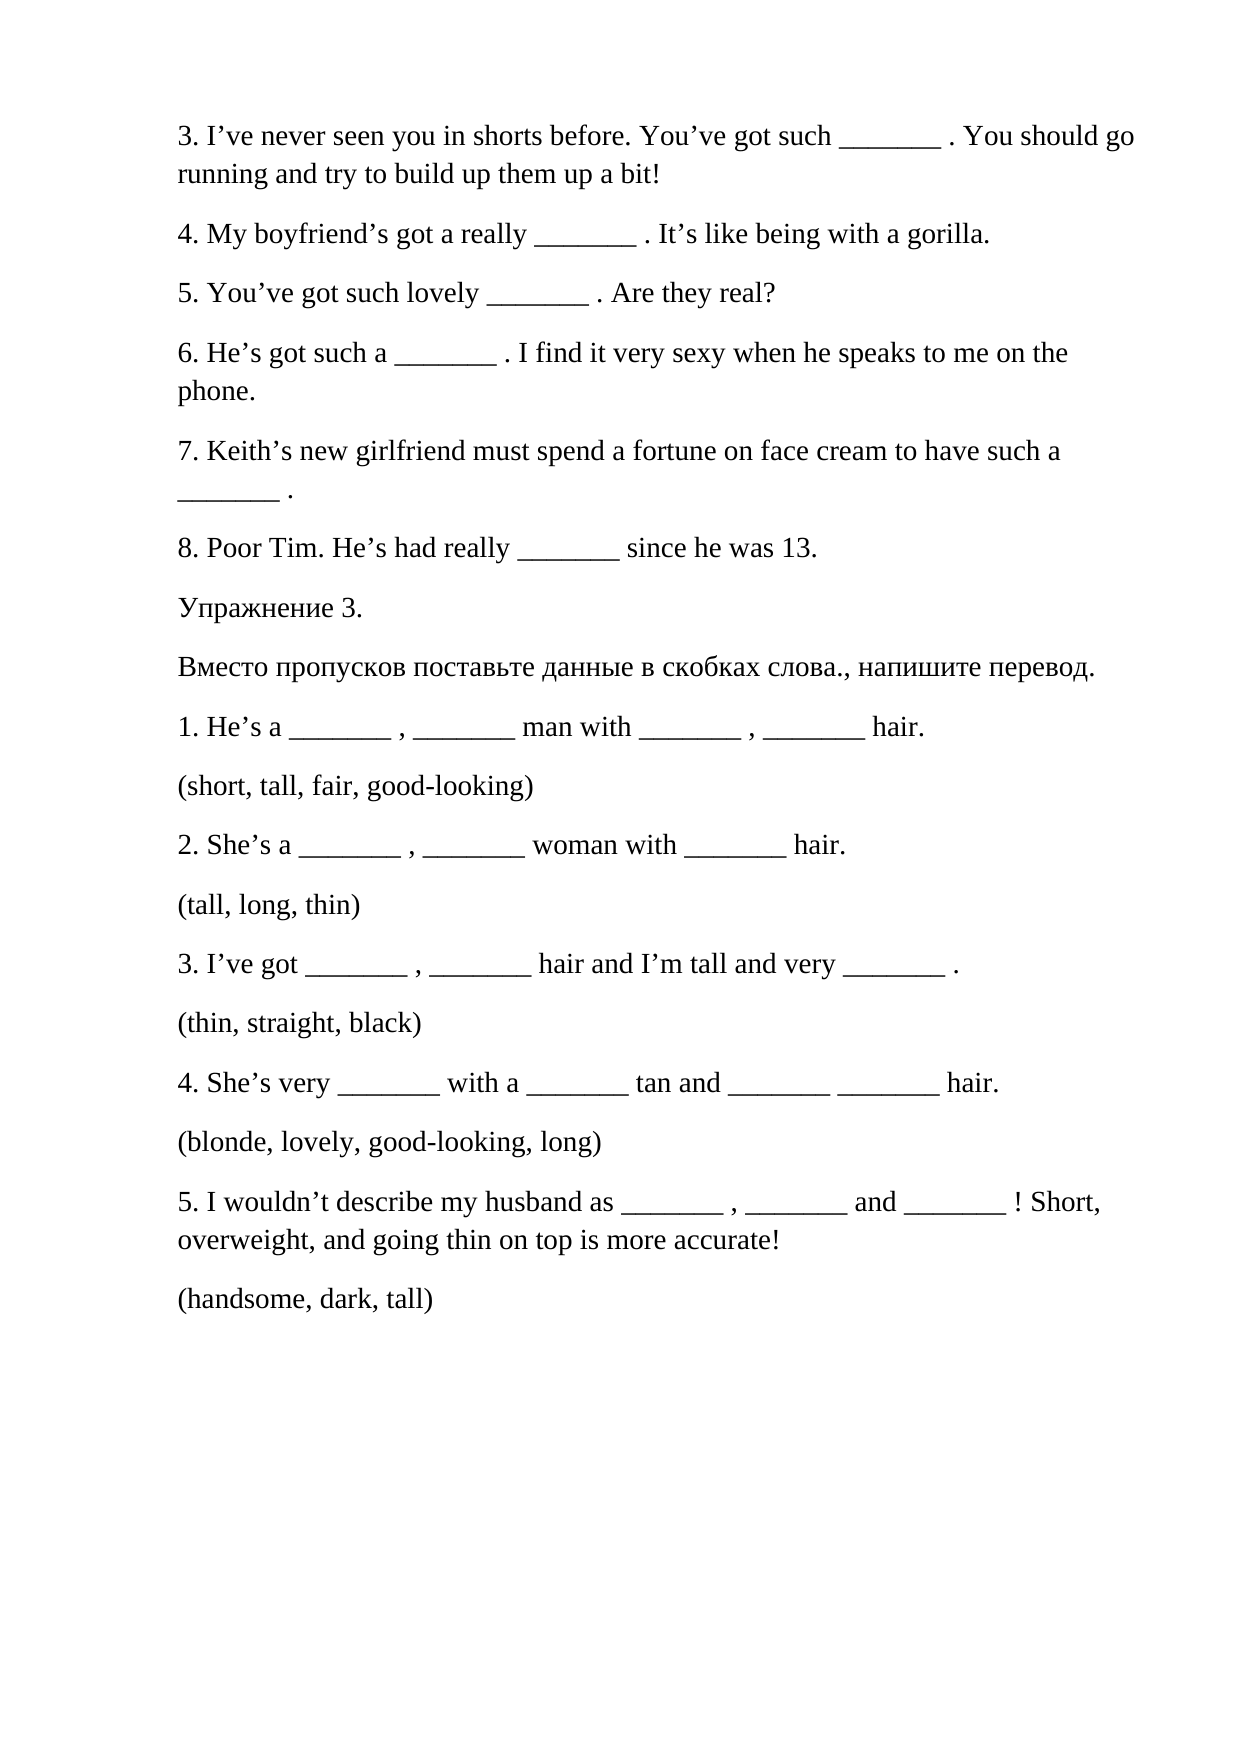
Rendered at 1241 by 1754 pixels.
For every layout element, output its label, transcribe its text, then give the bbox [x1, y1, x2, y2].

text 1. He’s a _______ , _______ man with _______ , _______ hair. [177, 709, 1152, 742]
text 5. I wouldn’t describe my husband as _______ , _______ and _______ ! Short, overweight, and going thin on top is more accurate! [177, 1184, 1152, 1256]
text 3. I’ve never seen you in shorts before. You’ve got such _______ . You should go running and try to build up them up a bit! [177, 118, 1152, 190]
text 5. You’ve got such lovely _______ . Are they real? [177, 275, 1152, 309]
text 6. He’s got such a _______ . I find it very sexy when he speaks to me on the phone. [177, 335, 1152, 407]
text (blonde, lovely, good-looking, long) [177, 1124, 1152, 1158]
text 3. I’ve got _______ , _______ hair and I’m tall and very _______ . [177, 946, 1152, 980]
text (thin, straight, black) [177, 1006, 1152, 1039]
text (tall, long, thin) [177, 887, 1152, 920]
text (handsome, dark, tall) [177, 1282, 1152, 1315]
text Упражнение 3. [177, 590, 1152, 623]
text Вместо пропусков поставьте данные в скобках слова., напишите перевод. [177, 649, 1152, 683]
text 2. She’s a _______ , _______ woman with _______ hair. [177, 827, 1152, 861]
text (short, tall, fair, good-looking) [177, 768, 1152, 802]
text 4. My boyfriend’s got a really _______ . It’s like being with a gorilla. [177, 216, 1152, 249]
text 7. Keith’s new girlfriend must spend a fortune on face cream to have such a _______ . [177, 433, 1152, 505]
text 4. She’s very _______ with a _______ tan and _______ _______ hair. [177, 1065, 1152, 1098]
text 8. Poor Tim. He’s had really _______ since he was 13. [177, 531, 1152, 564]
